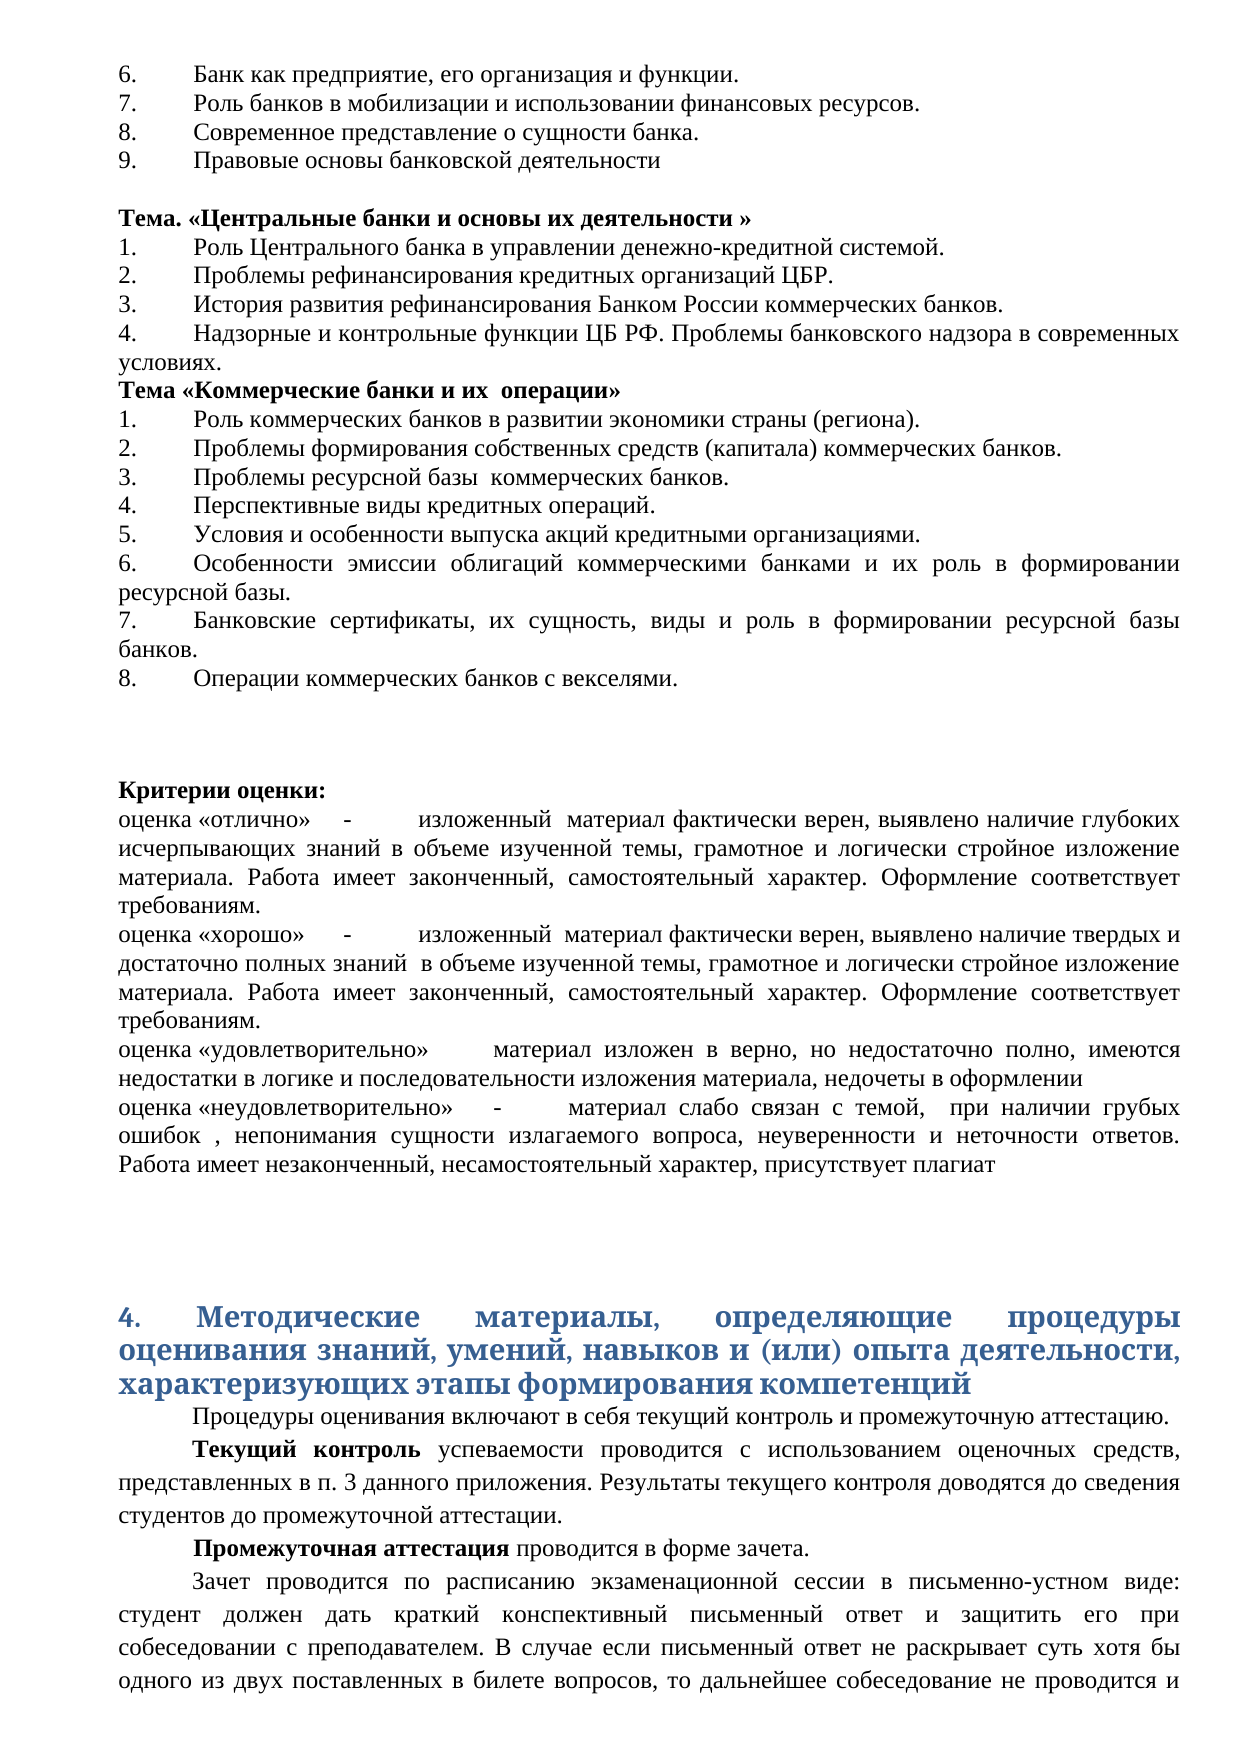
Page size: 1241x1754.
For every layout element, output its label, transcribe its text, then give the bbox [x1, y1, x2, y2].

text Критерии оценки: [118, 775, 1181, 804]
text 1. Роль коммерческих банков в развитии экономики страны (региона). [118, 404, 1181, 433]
text 1. Роль Центрального банка в управлении денежно-кредитной системой. [118, 232, 1181, 260]
text 9. Правовые основы банковской деятельности [118, 145, 1181, 174]
text оценка «удовлетворительно» материал изложен в верно, но недостаточно полно, имеются недостатки в логике и последовательности изложения материала, недочеты в оформлении [118, 1034, 1181, 1092]
text 2. Проблемы формирования собственных средств (капитала) коммерческих банков. [118, 433, 1181, 462]
text 6. Особенности эмиссии облигаций коммерческими банками и их роль в формировании ресурсной базы. [118, 548, 1181, 605]
text оценка «хорошо» - изложенный материал фактически верен, выявлено наличие твердых и достаточно полных знаний в объеме изученной темы, грамотное и логически стройное изложение материала. Работа имеет законченный, самостоятельный характер. Оформление соответствует требованиям. [118, 919, 1181, 1034]
text 3. Проблемы ресурсной базы коммерческих банков. [118, 462, 1181, 490]
text 6. Банк как предприятие, его организация и функции. [118, 59, 1181, 88]
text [118, 1566, 1181, 1694]
text 8. Современное представление о сущности банка. [118, 117, 1181, 145]
text 4. Перспективные виды кредитных операций. [118, 490, 1181, 519]
text 7. Банковские сертификаты, их сущность, виды и роль в формировании ресурсной базы банков. [118, 605, 1181, 663]
text Тема. «Центральные банки и основы их деятельности » [118, 203, 1181, 232]
text 4. Надзорные и контрольные функции ЦБ РФ. Проблемы банковского надзора в современных условиях. [118, 318, 1181, 375]
text Тема «Коммерческие банки и их операции» [118, 375, 1181, 404]
text оценка «неудовлетворительно» - материал слабо связан с темой, при наличии грубых ошибок , непонимания сущности излагаемого вопроса, неуверенности и неточности ответов. Работа имеет незаконченный, несамостоятельный характер, присутствует плагиат [118, 1092, 1181, 1178]
text 8. Операции коммерческих банков с векселями. [118, 663, 1181, 692]
text 4. Методические материалы, определяющие процедуры оценивания знаний, умений, навыков и (или) опыта деятельности, характеризующих этапы формирования компетенций [118, 1301, 1181, 1401]
text Текущий контроль успеваемости проводится с использованием оценочных средств, представленных в п. 3 данного приложения. Результаты текущего контроля доводятся до сведения студентов до промежуточной аттестации. [118, 1434, 1181, 1529]
text 5. Условия и особенности выпуска акций кредитными организациями. [118, 519, 1181, 548]
text 3. История развития рефинансирования Банком России коммерческих банков. [118, 289, 1181, 318]
text оценка «отлично» - изложенный материал фактически верен, выявлено наличие глубоких исчерпывающих знаний в объеме изученной темы, грамотное и логически стройное изложение материала. Работа имеет законченный, самостоятельный характер. Оформление соответствует требованиям. [118, 804, 1181, 919]
text Процедуры оценивания включают в себя текущий контроль и промежуточную аттестацию. [118, 1401, 1181, 1430]
text 7. Роль банков в мобилизации и использовании финансовых ресурсов. [118, 88, 1181, 117]
text Промежуточная аттестация проводится в форме зачета. [118, 1533, 1181, 1562]
text 2. Проблемы рефинансирования кредитных организаций ЦБР. [118, 260, 1181, 289]
